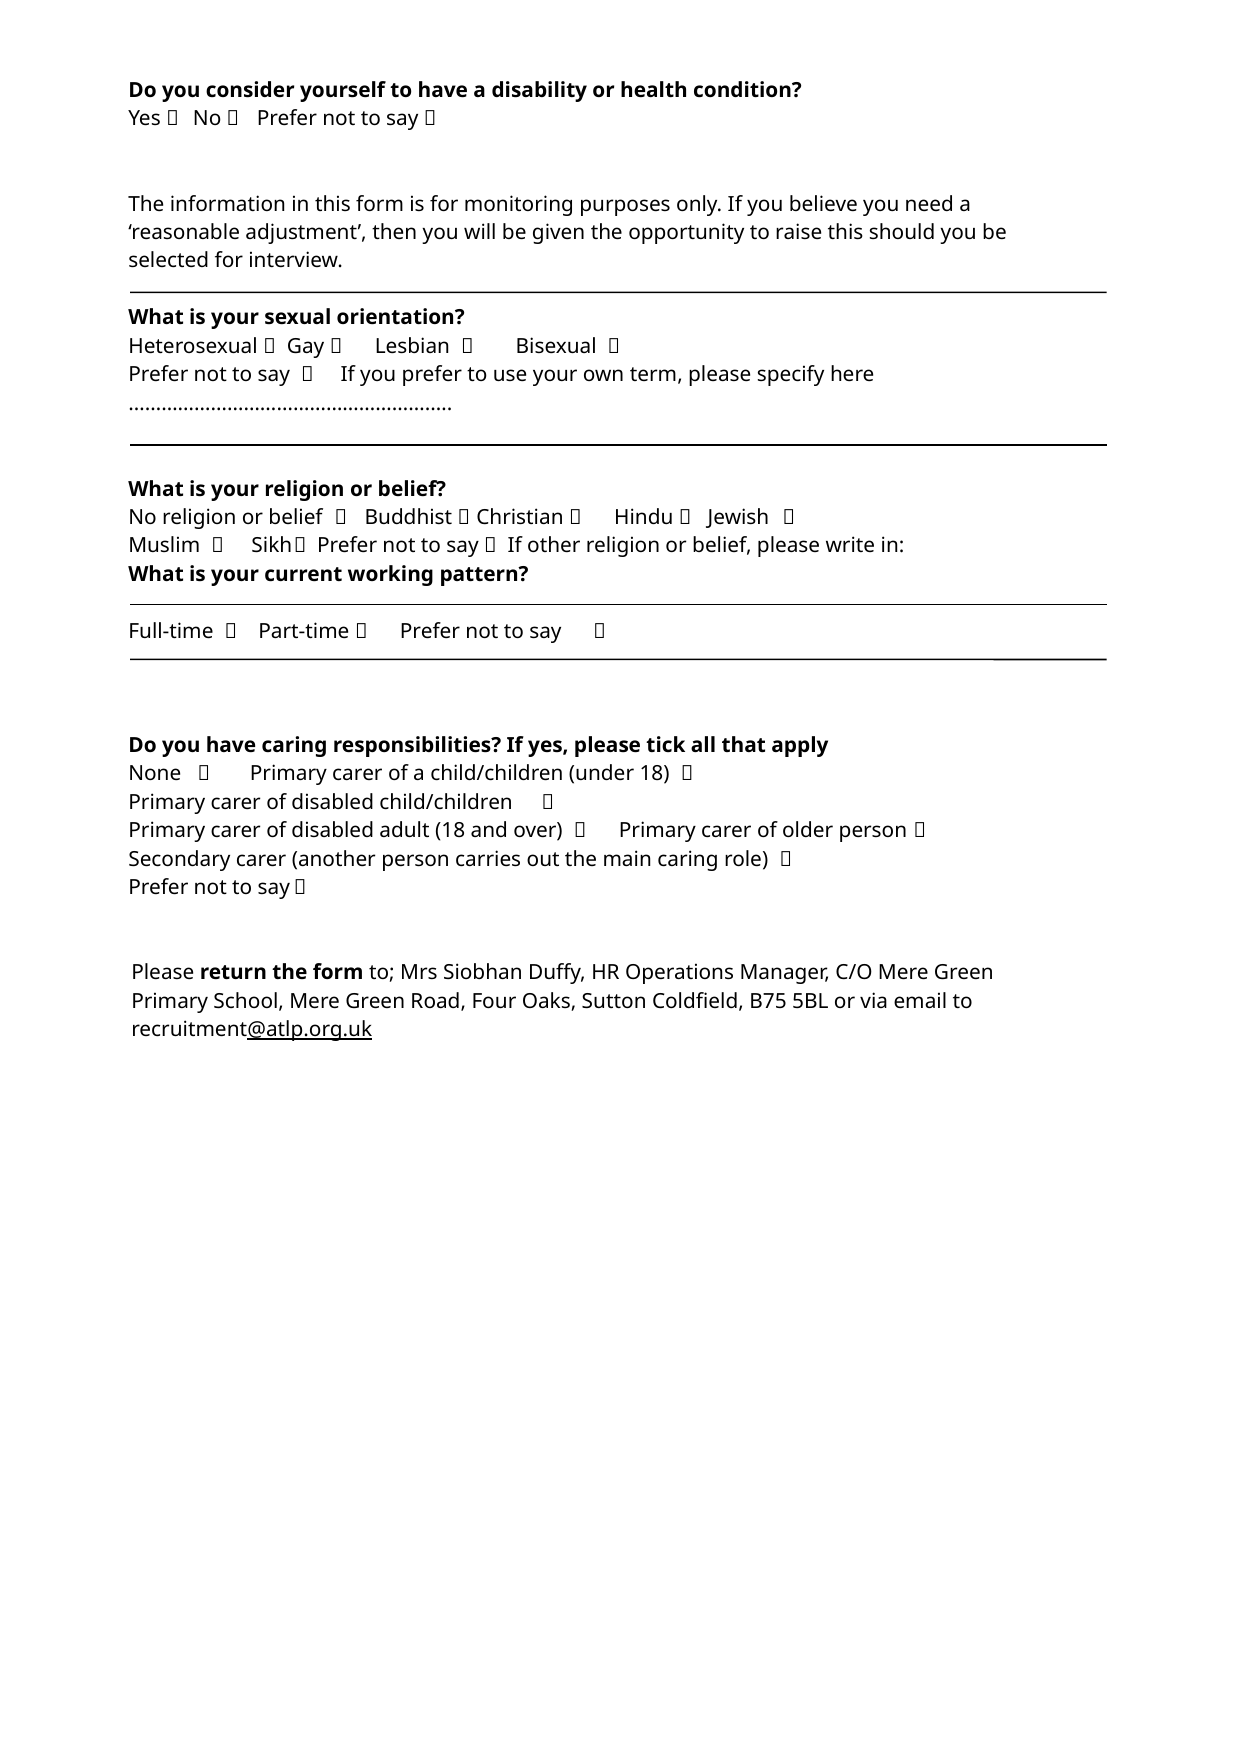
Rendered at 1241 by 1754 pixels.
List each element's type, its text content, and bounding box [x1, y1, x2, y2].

text What is your religion or belief? [128, 474, 1053, 502]
text Prefer not to say  If you prefer to use your own term, please specify here ……………………………………………….…. [128, 359, 1053, 416]
text Do you consider yourself to have a disability or health condition? [128, 75, 1053, 103]
text Do you have caring responsibilities? If yes, please tick all that apply [128, 730, 1053, 758]
text Full-time  Part-time  Prefer not to say  [128, 587, 1053, 644]
text Heterosexual  Gay  Lesbian  Bisexual  [128, 331, 1053, 359]
text Please return the form to; Mrs Siobhan Duffy, HR Operations Manager, C/O Mere Green Primary School, Mere Green Road, Four Oaks, Sutton Coldfield, B75 5BL or via email to recruitment@atlp.org.uk [131, 957, 1053, 1043]
text Prefer not to say  [128, 872, 1053, 901]
text What is your sexual orientation? [128, 274, 1053, 331]
text The information in this form is for monitoring purposes only. If you believe you need a ‘reasonable adjustment’, then you will be given the opportunity to raise this should you be selected for interview. [128, 189, 1053, 274]
text Yes  No  Prefer not to say  [128, 103, 1053, 132]
text Primary carer of disabled adult (18 and over)  Primary carer of older person  [128, 815, 1053, 844]
text Secondary carer (another person carries out the main caring role)  [128, 844, 1053, 872]
text None  Primary carer of a child/children (under 18)  [128, 758, 1053, 787]
text Primary carer of disabled child/children  [128, 787, 1053, 815]
text Muslim  Sikh  Prefer not to say  If other religion or belief, please write in: [128, 531, 1053, 559]
text No religion or belief  Buddhist  Christian  Hindu  Jewish  [128, 502, 1053, 531]
text What is your current working pattern? [128, 559, 1053, 587]
